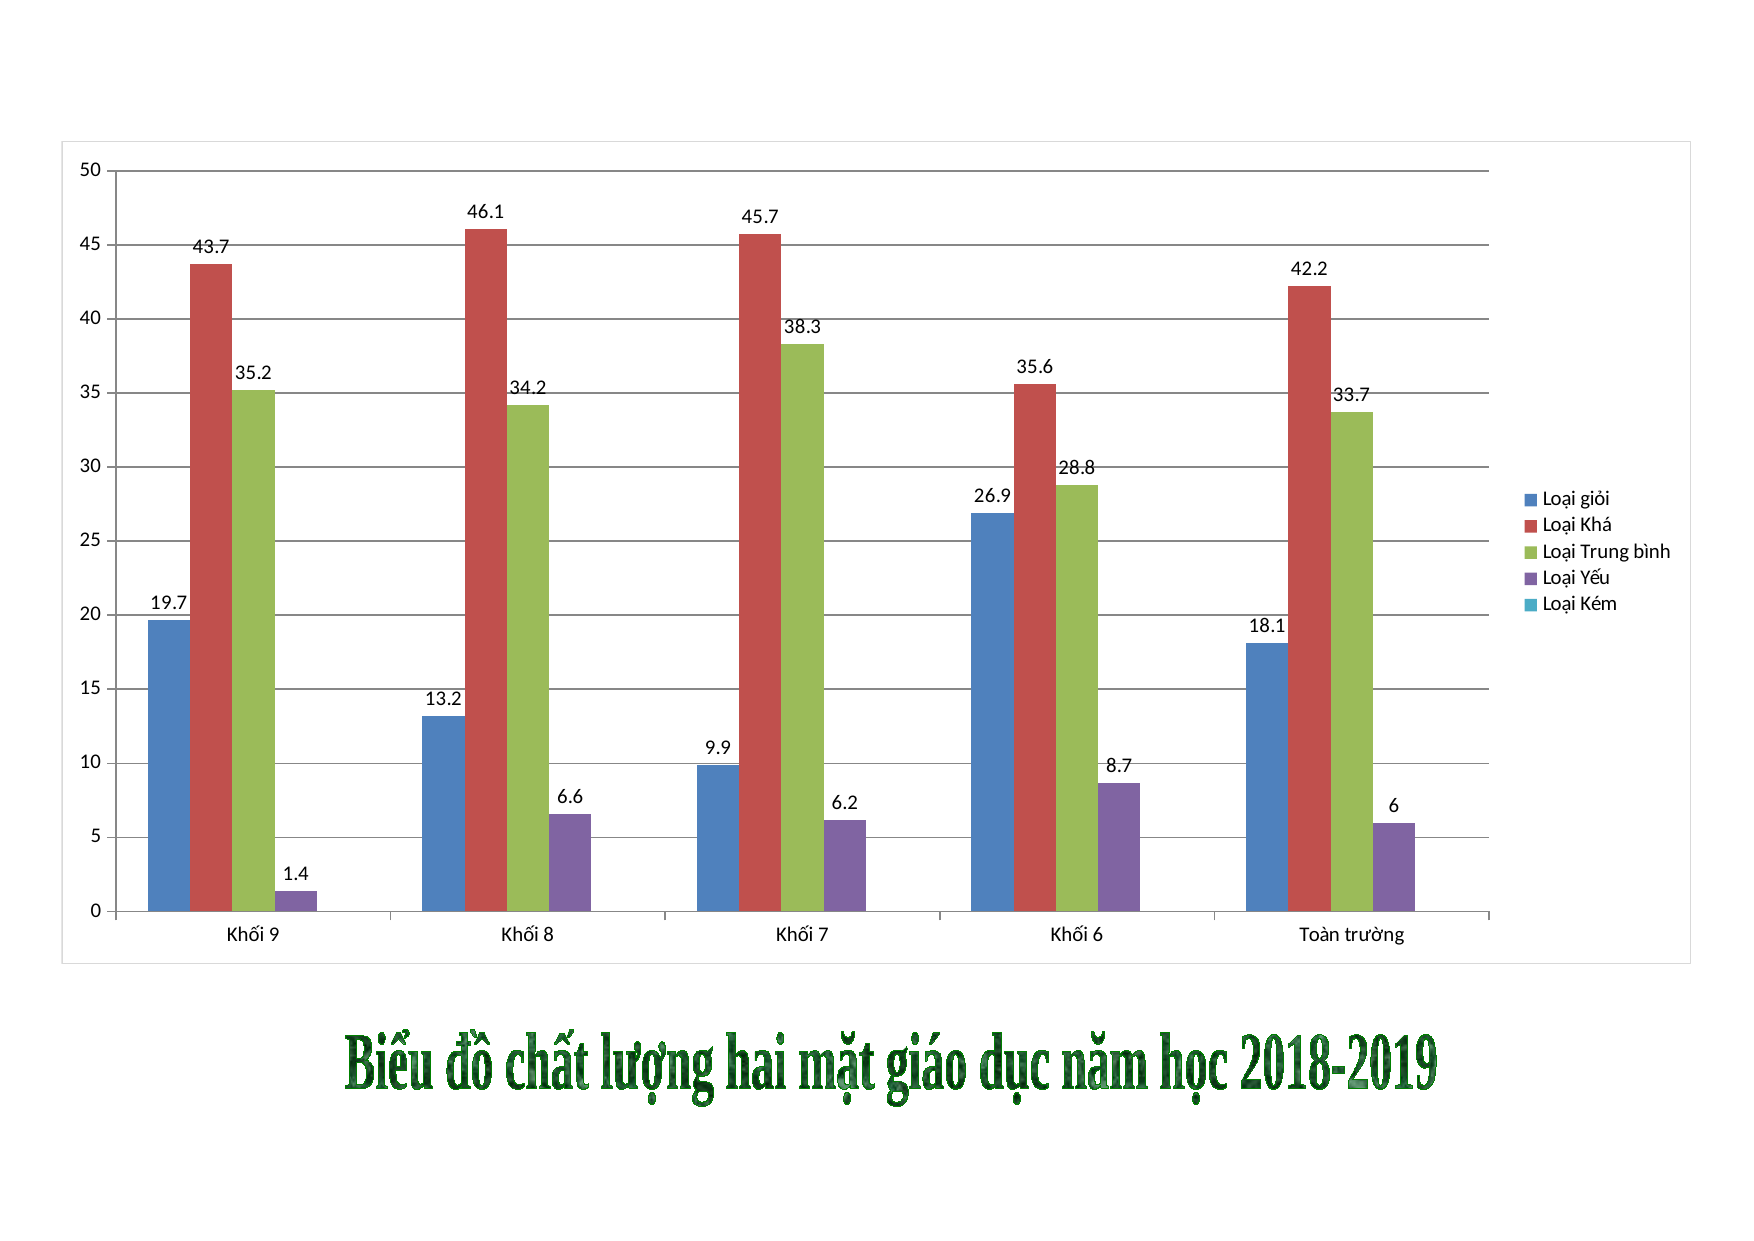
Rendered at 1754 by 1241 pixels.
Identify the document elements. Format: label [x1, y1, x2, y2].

picture [471, 1030, 477, 1037]
picture [1241, 1034, 1260, 1088]
picture [1187, 1050, 1205, 1089]
picture [838, 1050, 859, 1089]
picture [929, 1032, 939, 1044]
picture [947, 1050, 966, 1089]
picture [922, 1051, 944, 1089]
picture [887, 1047, 908, 1106]
picture [1396, 1035, 1412, 1088]
picture [601, 1033, 613, 1088]
picture [667, 1050, 691, 1088]
picture [1062, 1050, 1087, 1088]
picture [1210, 1050, 1226, 1089]
picture [1014, 1093, 1020, 1104]
picture [1005, 1052, 1029, 1089]
picture [552, 1051, 573, 1089]
picture [912, 1033, 918, 1044]
picture [1309, 1034, 1329, 1089]
picture [475, 1033, 489, 1044]
picture [391, 1033, 406, 1044]
picture [403, 1030, 409, 1037]
picture [843, 1093, 850, 1104]
picture [376, 1052, 387, 1088]
picture [379, 1032, 385, 1044]
picture [575, 1043, 588, 1089]
picture [775, 1052, 786, 1088]
picture [1333, 1067, 1344, 1073]
picture [472, 1050, 491, 1089]
picture [1417, 1035, 1437, 1089]
picture [777, 1033, 783, 1044]
picture [692, 1046, 713, 1106]
picture [409, 1052, 433, 1089]
picture [346, 1035, 373, 1088]
picture [446, 1033, 470, 1089]
picture [1370, 1034, 1390, 1089]
picture [1192, 1093, 1199, 1104]
picture [567, 1030, 573, 1037]
picture [1111, 1050, 1147, 1088]
picture [726, 1033, 751, 1088]
picture [642, 1042, 665, 1089]
picture [860, 1044, 874, 1089]
picture [555, 1034, 569, 1044]
picture [1092, 1032, 1104, 1044]
picture [910, 1052, 921, 1088]
picture [526, 1033, 550, 1088]
picture [1089, 1050, 1109, 1089]
picture [820, 1050, 836, 1088]
picture [980, 1033, 1004, 1089]
picture [614, 1042, 640, 1089]
picture [753, 1050, 774, 1089]
picture [507, 1050, 524, 1089]
picture [1264, 1035, 1284, 1089]
picture [1348, 1034, 1367, 1088]
picture [1160, 1033, 1184, 1088]
picture [1289, 1035, 1305, 1088]
picture [649, 1093, 655, 1104]
picture [389, 1050, 407, 1089]
picture [842, 1032, 854, 1044]
picture [1031, 1050, 1048, 1089]
picture [799, 1050, 823, 1088]
